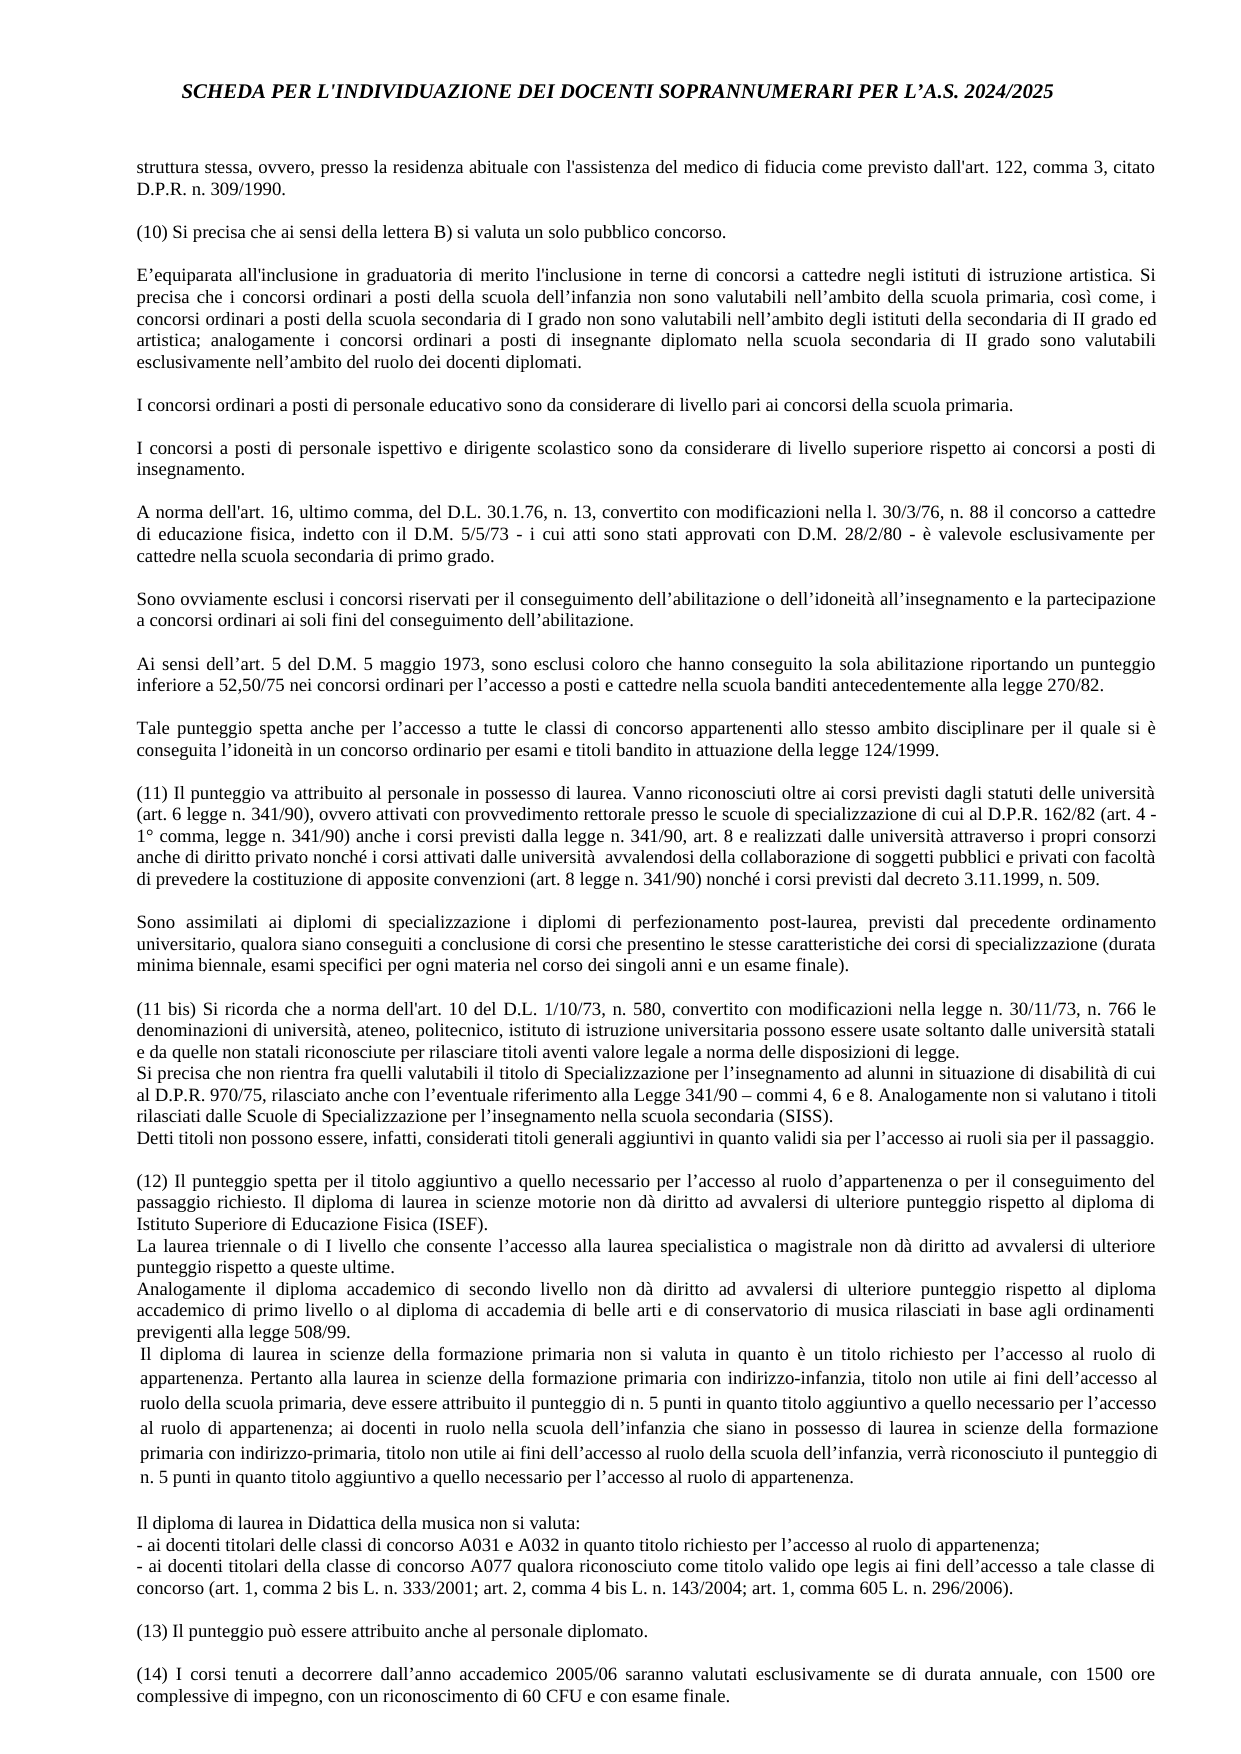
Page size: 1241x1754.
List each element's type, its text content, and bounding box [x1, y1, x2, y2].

text I concorsi ordinari a posti di personale educativo sono da considerare di livello pari ai concorsi della scuola primaria. [136, 394, 1158, 415]
text Sono ovviamente esclusi i concorsi riservati per il conseguimento dell’abilitazione o dell’idoneità all’insegnamento e la partecipazione a concorsi ordinari ai soli fini del conseguimento dell’abilitazione. [136, 588, 1158, 631]
text Il diploma di laurea in scienze della formazione primaria non si valuta in quanto è un titolo richiesto per l’accesso al ruolo di appartenenza. Pertanto alla laurea in scienze della formazione primaria con indirizzo-infanzia, titolo non utile ai fini dell’accesso al ruolo della scuola primaria, deve essere attribuito il punteggio di n. 5 punti in quanto titolo aggiuntivo a quello necessario per l’accesso al ruolo di appartenenza; ai docenti in ruolo nella scuola dell’infanzia che siano in possesso di laurea in scienze della formazione primaria con indirizzo-primaria, titolo non utile ai fini dell’accesso al ruolo della scuola dell’infanzia, verrà riconosciuto il punteggio di n. 5 punti in quanto titolo aggiuntivo a quello necessario per l’accesso al ruolo di appartenenza. [140, 1342, 1158, 1488]
text Detti titoli non possono essere, infatti, considerati titoli generali aggiuntivi in quanto validi sia per l’accesso ai ruoli sia per il passaggio. [136, 1127, 1158, 1148]
text Sono assimilati ai diplomi di specializzazione i diplomi di perfezionamento post-laurea, previsti dal precedente ordinamento universitario, qualora siano conseguiti a conclusione di corsi che presentino le stesse caratteristiche dei corsi di specializzazione (durata minima biennale, esami specifici per ogni materia nel corso dei singoli anni e un esame finale). [136, 911, 1158, 976]
text (11) Il punteggio va attribuito al personale in possesso di laurea. Vanno riconosciuti oltre ai corsi previsti dagli statuti delle università (art. 6 legge n. 341/90), ovvero attivati con provvedimento rettorale presso le scuole di specializzazione di cui al D.P.R. 162/82 (art. 4 - 1° comma, legge n. 341/90) anche i corsi previsti dalla legge n. 341/90, art. 8 e realizzati dalle università attraverso i propri consorzi anche di diritto privato nonché i corsi attivati dalle università avvalendosi della collaborazione di soggetti pubblici e privati con facoltà di prevedere la costituzione di apposite convenzioni (art. 8 legge n. 341/90) nonché i corsi previsti dal decreto 3.11.1999, n. 509. [136, 782, 1158, 889]
text (13) Il punteggio può essere attribuito anche al personale diplomato. [136, 1620, 1158, 1641]
text (11 bis) Si ricorda che a norma dell'art. 10 del D.L. 1/10/73, n. 580, convertito con modificazioni nella legge n. 30/11/73, n. 766 le denominazioni di università, ateneo, politecnico, istituto di istruzione universitaria possono essere usate soltanto dalle università statali e da quelle non statali riconosciute per rilasciare titoli aventi valore legale a norma delle disposizioni di legge. [136, 997, 1158, 1062]
text (12) Il punteggio spetta per il titolo aggiuntivo a quello necessario per l’accesso al ruolo d’appartenenza o per il conseguimento del passaggio richiesto. Il diploma di laurea in scienze motorie non dà diritto ad avvalersi di ulteriore punteggio rispetto al diploma di Istituto Superiore di Educazione Fisica (ISEF). [136, 1170, 1158, 1234]
text - ai docenti titolari della classe di concorso A077 qualora riconosciuto come titolo valido ope legis ai fini dell’accesso a tale classe di concorso (art. 1, comma 2 bis L. n. 333/2001; art. 2, comma 4 bis L. n. 143/2004; art. 1, comma 605 L. n. 296/2006). [136, 1555, 1158, 1598]
text Tale punteggio spetta anche per l’accesso a tutte le classi di concorso appartenenti allo stesso ambito disciplinare per il quale si è conseguita l’idoneità in un concorso ordinario per esami e titoli bandito in attuazione della legge 124/1999. [136, 717, 1158, 760]
text I concorsi a posti di personale ispettivo e dirigente scolastico sono da considerare di livello superiore rispetto ai concorsi a posti di insegnamento. [136, 437, 1158, 480]
text (14) I corsi tenuti a decorrere dall’anno accademico 2005/06 saranno valutati esclusivamente se di durata annuale, con 1500 ore complessive di impegno, con un riconoscimento di 60 CFU e con esame finale. [136, 1663, 1158, 1706]
text - ai docenti titolari delle classi di concorso A031 e A032 in quanto titolo richiesto per l’accesso al ruolo di appartenenza; [136, 1533, 1158, 1555]
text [136, 156, 1158, 199]
text Analogamente il diploma accademico di secondo livello non dà diritto ad avvalersi di ulteriore punteggio rispetto al diploma accademico di primo livello o al diploma di accademia di belle arti e di conservatorio di musica rilasciati in base agli ordinamenti previgenti alla legge 508/99. [136, 1278, 1158, 1342]
text Il diploma di laurea in Didattica della musica non si valuta: [136, 1512, 1158, 1533]
text La laurea triennale o di I livello che consente l’accesso alla laurea specialistica o magistrale non dà diritto ad avvalersi di ulteriore punteggio rispetto a queste ultime. [136, 1234, 1158, 1278]
text A norma dell'art. 16, ultimo comma, del D.L. 30.1.76, n. 13, convertito con modificazioni nella l. 30/3/76, n. 88 il concorso a cattedre di educazione fisica, indetto con il D.M. 5/5/73 - i cui atti sono stati approvati con D.M. 28/2/80 - è valevole esclusivamente per cattedre nella scuola secondaria di primo grado. [136, 501, 1158, 566]
text (10) Si precisa che ai sensi della lettera B) si valuta un solo pubblico concorso. [136, 221, 1158, 243]
text Ai sensi dell’art. 5 del D.M. 5 maggio 1973, sono esclusi coloro che hanno conseguito la sola abilitazione riportando un punteggio inferiore a 52,50/75 nei concorsi ordinari per l’accesso a posti e cattedre nella scuola banditi antecedentemente alla legge 270/82. [136, 652, 1158, 696]
text Si precisa che non rientra fra quelli valutabili il titolo di Specializzazione per l’insegnamento ad alunni in situazione di disabilità di cui al D.P.R. 970/75, rilasciato anche con l’eventuale riferimento alla Legge 341/90 – commi 4, 6 e 8. Analogamente non si valutano i titoli rilasciati dalle Scuole di Specializzazione per l’insegnamento nella scuola secondaria (SISS). [136, 1062, 1158, 1127]
text E’equiparata all'inclusione in graduatoria di merito l'inclusione in terne di concorsi a cattedre negli istituti di istruzione artistica. Si precisa che i concorsi ordinari a posti della scuola dell’infanzia non sono valutabili nell’ambito della scuola primaria, così come, i concorsi ordinari a posti della scuola secondaria di I grado non sono valutabili nell’ambito degli istituti della secondaria di II grado ed artistica; analogamente i concorsi ordinari a posti di insegnante diplomato nella scuola secondaria di II grado sono valutabili esclusivamente nell’ambito del ruolo dei docenti diplomati. [136, 264, 1158, 372]
